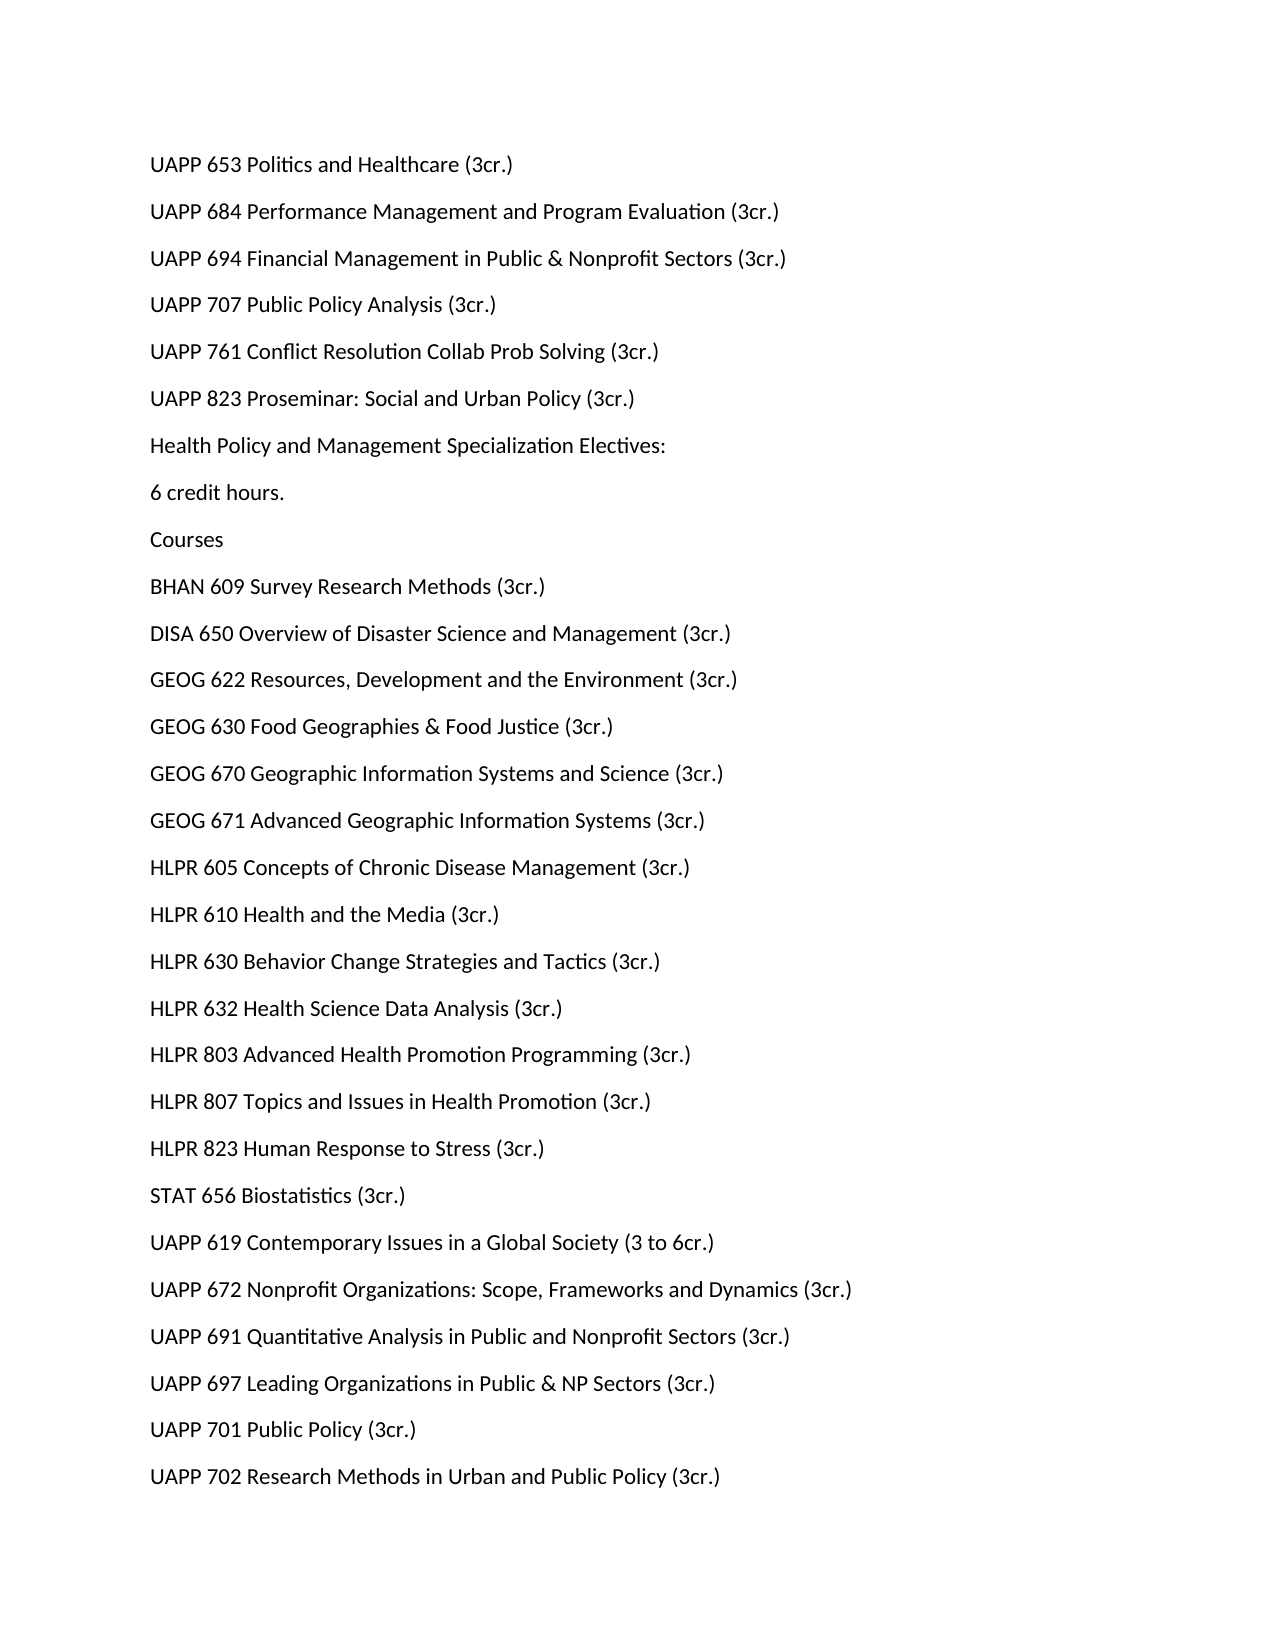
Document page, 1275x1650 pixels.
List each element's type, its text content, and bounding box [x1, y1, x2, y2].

text UAPP 761 Conflict Resolution Collab Prob Solving (3cr.) [150, 337, 1125, 366]
text UAPP 672 Nonprofit Organizations: Scope, Frameworks and Dynamics (3cr.) [150, 1275, 1125, 1303]
text GEOG 622 Resources, Development and the Environment (3cr.) [150, 666, 1125, 694]
text DISA 650 Overview of Disaster Science and Management (3cr.) [150, 619, 1125, 647]
text UAPP 702 Research Methods in Urban and Public Policy (3cr.) [150, 1462, 1125, 1491]
text GEOG 671 Advanced Geographic Information Systems (3cr.) [150, 806, 1125, 834]
text Courses [150, 525, 1125, 553]
text UAPP 707 Public Policy Analysis (3cr.) [150, 291, 1125, 319]
text UAPP 697 Leading Organizations in Public & NP Sectors (3cr.) [150, 1369, 1125, 1397]
text HLPR 605 Concepts of Chronic Disease Management (3cr.) [150, 853, 1125, 881]
text GEOG 670 Geographic Information Systems and Science (3cr.) [150, 759, 1125, 787]
text UAPP 653 Politics and Healthcare (3cr.) [150, 150, 1125, 178]
text Health Policy and Management Specialization Electives: [150, 431, 1125, 459]
text 6 credit hours. [150, 478, 1125, 506]
text BHAN 609 Survey Research Methods (3cr.) [150, 572, 1125, 600]
text UAPP 701 Public Policy (3cr.) [150, 1416, 1125, 1444]
text GEOG 630 Food Geographies & Food Justice (3cr.) [150, 712, 1125, 741]
text HLPR 632 Health Science Data Analysis (3cr.) [150, 994, 1125, 1022]
text UAPP 619 Contemporary Issues in a Global Society (3 to 6cr.) [150, 1228, 1125, 1256]
text HLPR 823 Human Response to Stress (3cr.) [150, 1134, 1125, 1162]
text STAT 656 Biostatistics (3cr.) [150, 1181, 1125, 1209]
text HLPR 630 Behavior Change Strategies and Tactics (3cr.) [150, 947, 1125, 975]
text HLPR 807 Topics and Issues in Health Promotion (3cr.) [150, 1087, 1125, 1116]
text HLPR 803 Advanced Health Promotion Programming (3cr.) [150, 1041, 1125, 1069]
text UAPP 691 Quantitative Analysis in Public and Nonprofit Sectors (3cr.) [150, 1322, 1125, 1350]
text UAPP 694 Financial Management in Public & Nonprofit Sectors (3cr.) [150, 244, 1125, 272]
text UAPP 823 Proseminar: Social and Urban Policy (3cr.) [150, 384, 1125, 412]
text HLPR 610 Health and the Media (3cr.) [150, 900, 1125, 928]
text UAPP 684 Performance Management and Program Evaluation (3cr.) [150, 197, 1125, 225]
